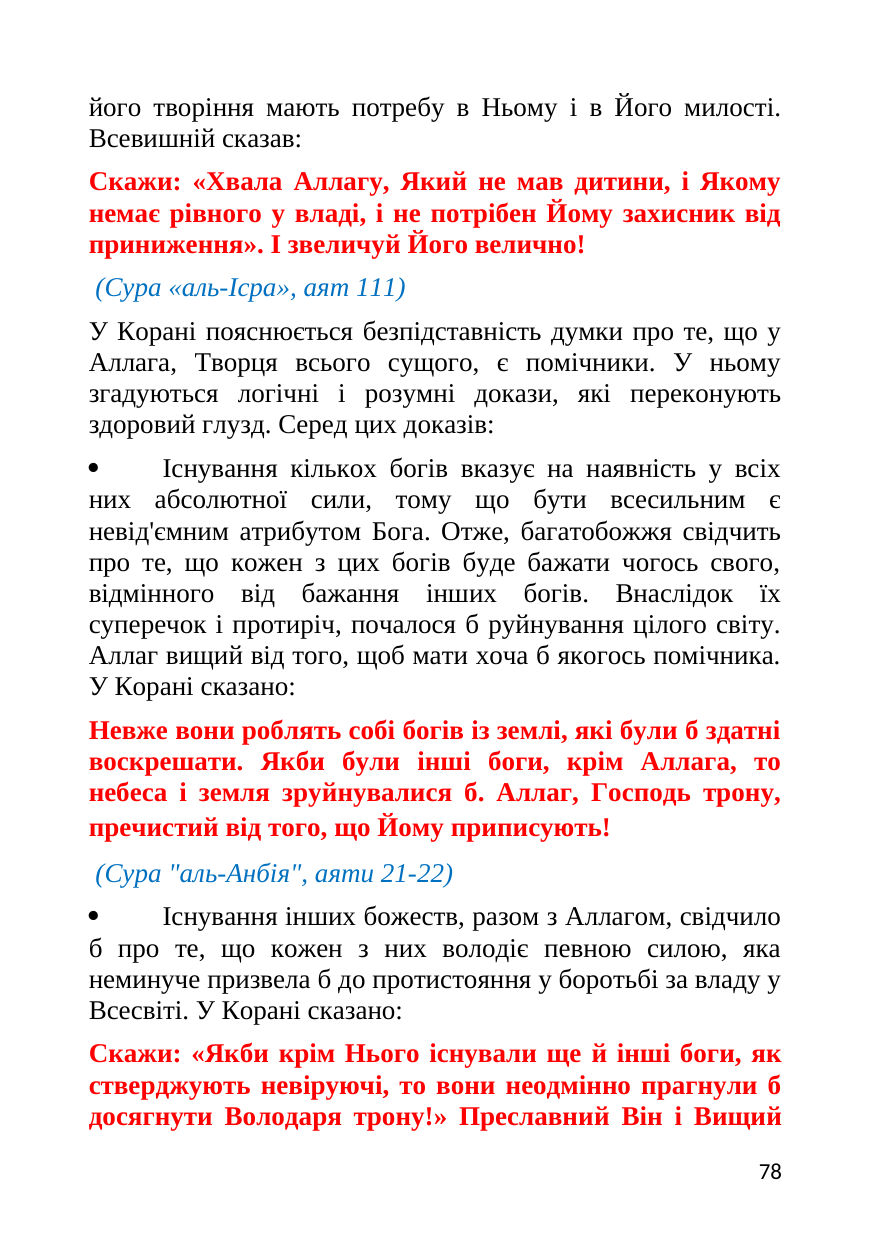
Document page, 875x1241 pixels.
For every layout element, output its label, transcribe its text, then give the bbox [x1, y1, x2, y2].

text Невже вони роблять собi богiв iз землi, якi були б здатнi воскрешати. Якби були iншi боги, крiм Аллага, то небеса i земля зруйнувалися б. Аллаг, Господь трону, пречистий вiд того, що Йому приписують! [88, 714, 782, 844]
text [88, 1038, 782, 1131]
text Скажи: «Хвала Аллагу, Який не мав дитини, i Якому немає рiвного у владi, i не потрiбен Йому захисник вiд приниження». I звеличуй Його велично! [88, 166, 782, 259]
list Існування інших божеств, разом з Аллагом, свідчило б про те, що кожен з них володіє певною силою, яка неминуче призвела б до протистояння у боротьбі за владу у Всесвіті. У Корані сказано: [88, 900, 782, 1025]
text У Корані пояснюється безпідставність думки про те, що у Аллага, Творця всього сущого, є помічники. У ньому згадуються логічні і розумні докази, які переконують здоровий глузд. Серед цих доказів: [88, 315, 782, 440]
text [88, 91, 782, 153]
text (Сура «аль-Ісра», аят 111) [88, 271, 782, 303]
list Існування кількох богів вказує на наявність у всіх них абсолютної сили, тому що бути всесильним є невід'ємним атрибутом Бога. Отже, багатобожжя свідчить про те, що кожен з цих богів буде бажати чогось свого, відмінного від бажання інших богів. Внаслідок їх суперечок і протиріч, почалося б руйнування цілого світу. Аллаг вищий від того, щоб мати хоча б якогось помічника. У Корані сказано: [88, 452, 782, 701]
text (Сура "аль-Анбія", аяти 21-22) [88, 857, 782, 888]
